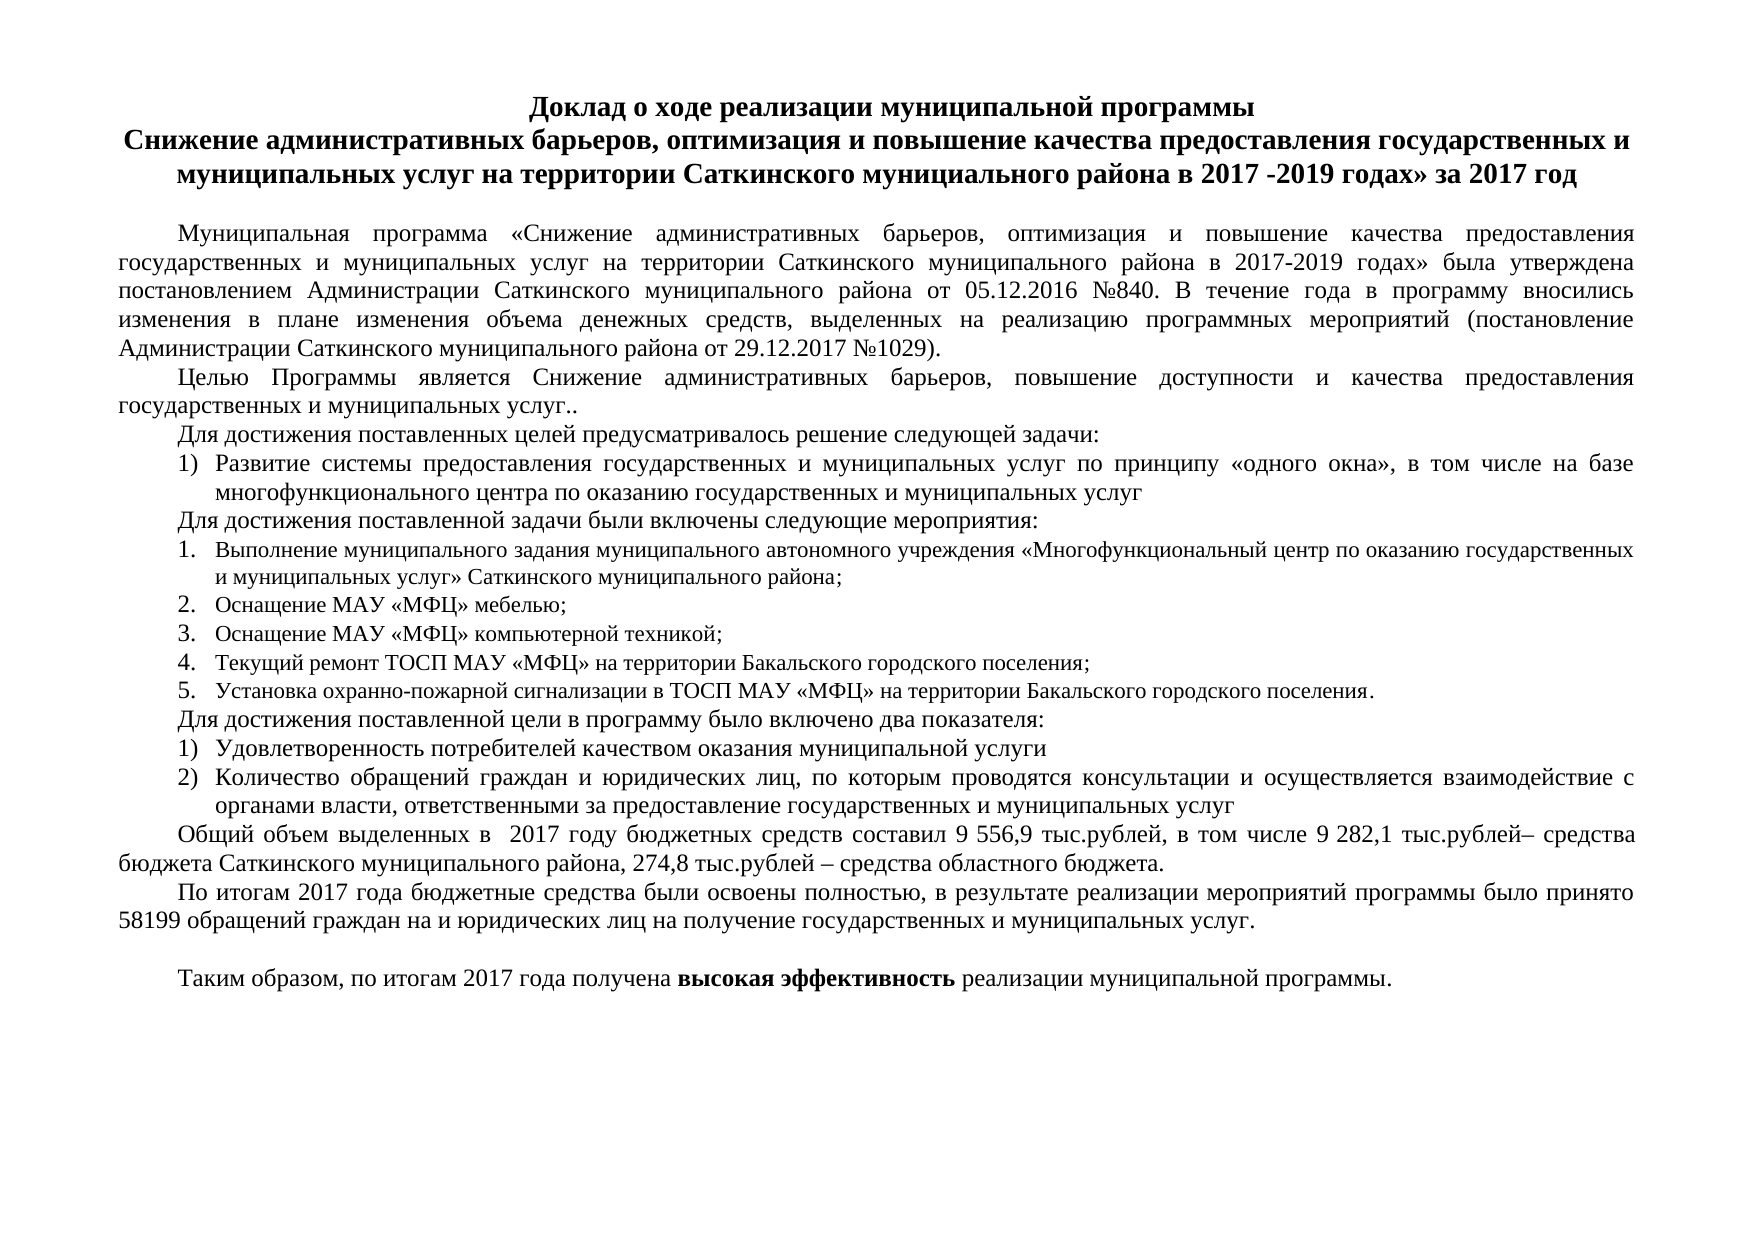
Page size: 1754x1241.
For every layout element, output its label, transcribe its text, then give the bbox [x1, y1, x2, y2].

list Развитие системы предоставления государственных и муниципальных услуг по принципу «одного окна», в том числе на базе многофункционального центра по оказанию государственных и муниципальных услуг [177, 448, 1636, 506]
list Выполнение муниципального задания муниципального автономного учреждения «Многофункциональный центр по оказанию государственных и муниципальных услуг» Саткинского муниципального района; [177, 534, 1636, 589]
text Муниципальная программа «Снижение административных барьеров, оптимизация и повышение качества предоставления государственных и муниципальных услуг на территории Саткинского муниципального района в 2017-2019 годах» была утверждена постановлением Администрации Саткинского муниципального района от 05.12.2016 №840. В течение года в программу вносились изменения в плане изменения объема денежных средств, выделенных на реализацию программных мероприятий (постановление Администрации Саткинского муниципального района от 29.12.2017 №1029). [118, 218, 1636, 362]
list Текущий ремонт ТОСП МАУ «МФЦ» на территории Бакальского городского поселения; [177, 647, 1636, 676]
text Для достижения поставленной цели в программу было включено два показателя: [118, 704, 1636, 733]
text Снижение административных барьеров, оптимизация и повышение качества предоставления государственных и муниципальных услуг на территории Саткинского мунициального района в 2017 -2019 годах» за 2017 год [118, 122, 1636, 189]
list Установка охранно-пожарной сигнализации в ТОСП МАУ «МФЦ» на территории Бакальского городского поселения. [177, 676, 1636, 704]
text Таким образом, по итогам 2017 года получена высокая эффективность реализации муниципальной программы. [118, 963, 1636, 992]
list Удовлетворенность потребителей качеством оказания муниципальной услуги [177, 733, 1636, 762]
text По итогам 2017 года бюджетные средства были освоены полностью, в результате реализации мероприятий программы было принято 58199 обращений граждан на и юридических лиц на получение государственных и муниципальных услуг. [118, 877, 1636, 934]
text Общий объем выделенных в 2017 году бюджетных средств составил 9 556,9 тыс.рублей, в том числе 9 282,1 тыс.рублей– средства бюджета Саткинского муниципального района, 274,8 тыс.рублей – средства областного бюджета. [118, 819, 1636, 877]
text Доклад о ходе реализации муниципальной программы [118, 89, 1665, 122]
list Оснащение МАУ «МФЦ» мебелью; [177, 589, 1636, 618]
text Для достижения поставленных целей предусматривалось решение следующей задачи: [118, 419, 1636, 448]
text Для достижения поставленной задачи были включены следующие мероприятия: [118, 506, 1636, 534]
text Целью Программы является Снижение административных барьеров, повышение доступности и качества предоставления государственных и муниципальных услуг.. [118, 362, 1636, 419]
list Оснащение МАУ «МФЦ» компьютерной техникой; [177, 618, 1636, 647]
list Количество обращений граждан и юридических лиц, по которым проводятся консультации и осуществляется взаимодействие с органами власти, ответственными за предоставление государственных и муниципальных услуг [177, 762, 1636, 819]
